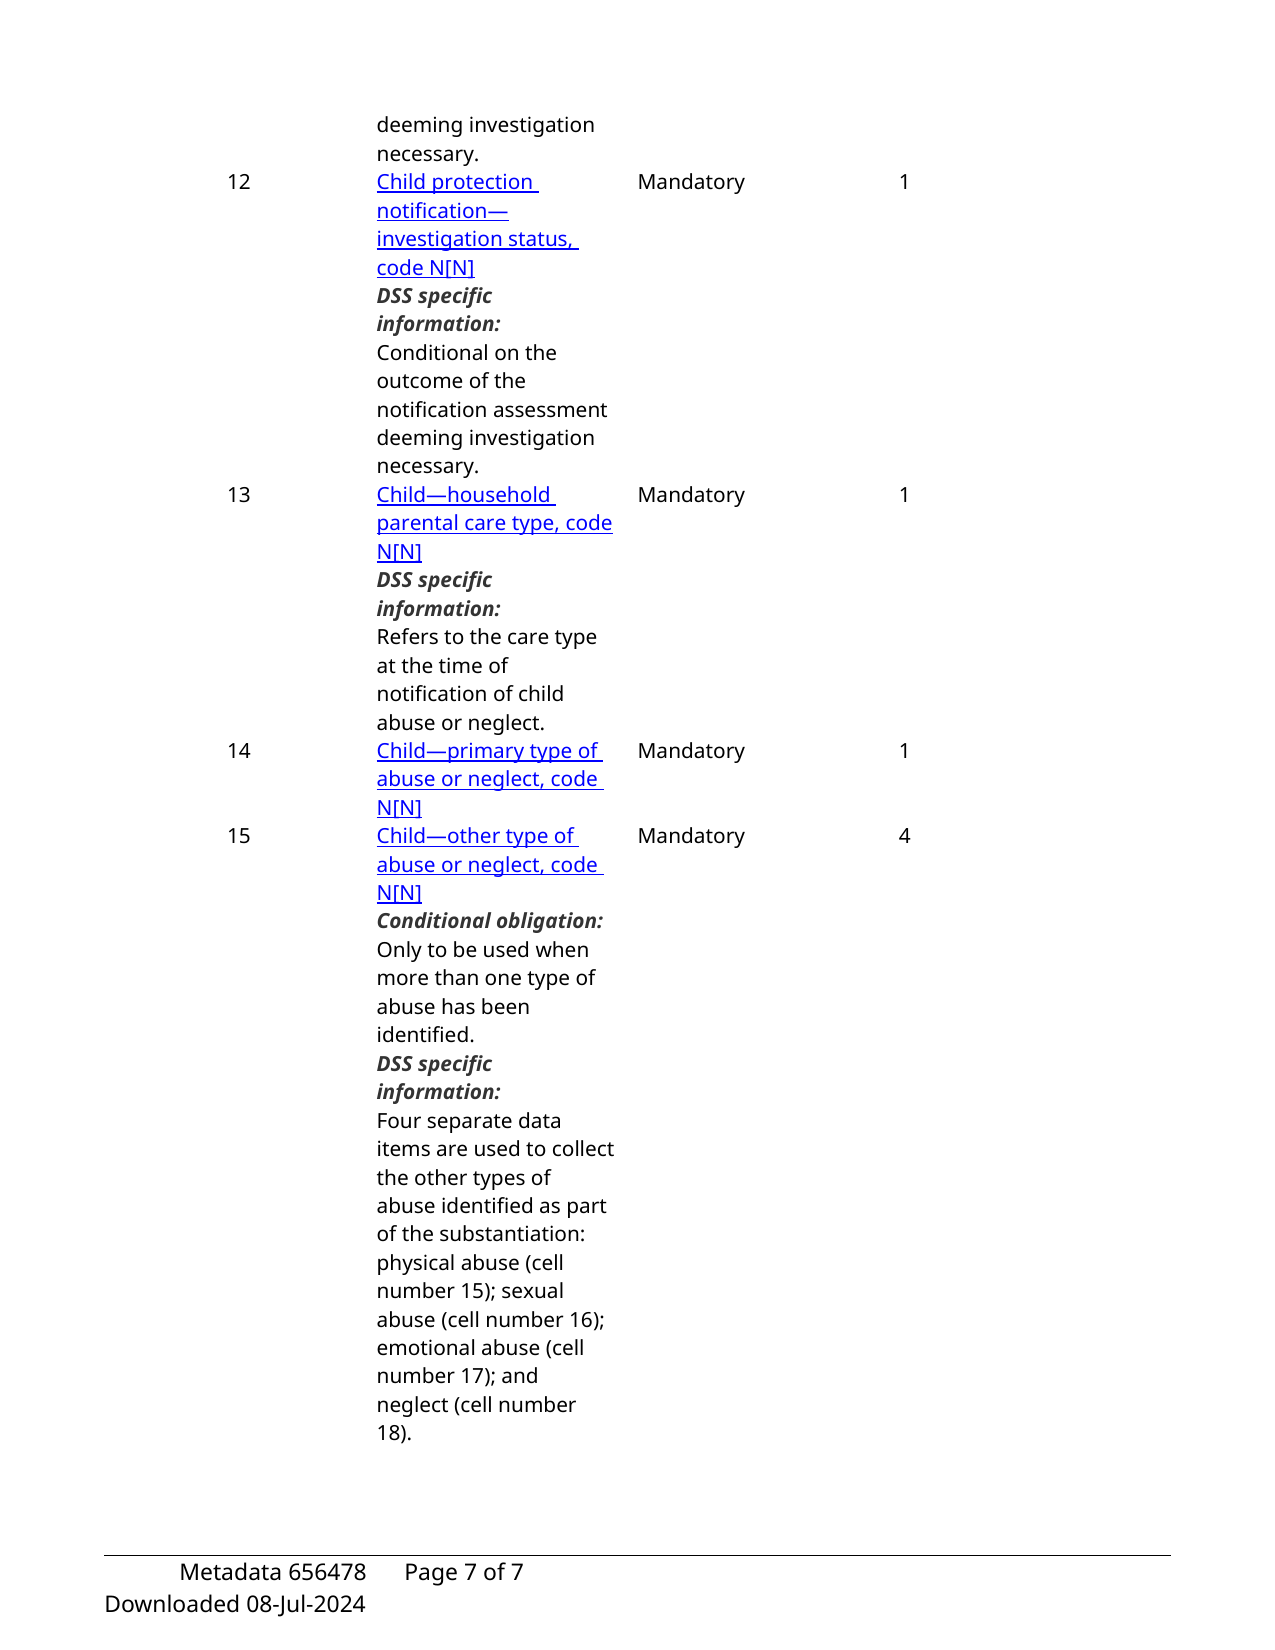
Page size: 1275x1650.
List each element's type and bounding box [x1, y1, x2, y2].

table_cell [93, 110, 1159, 1447]
